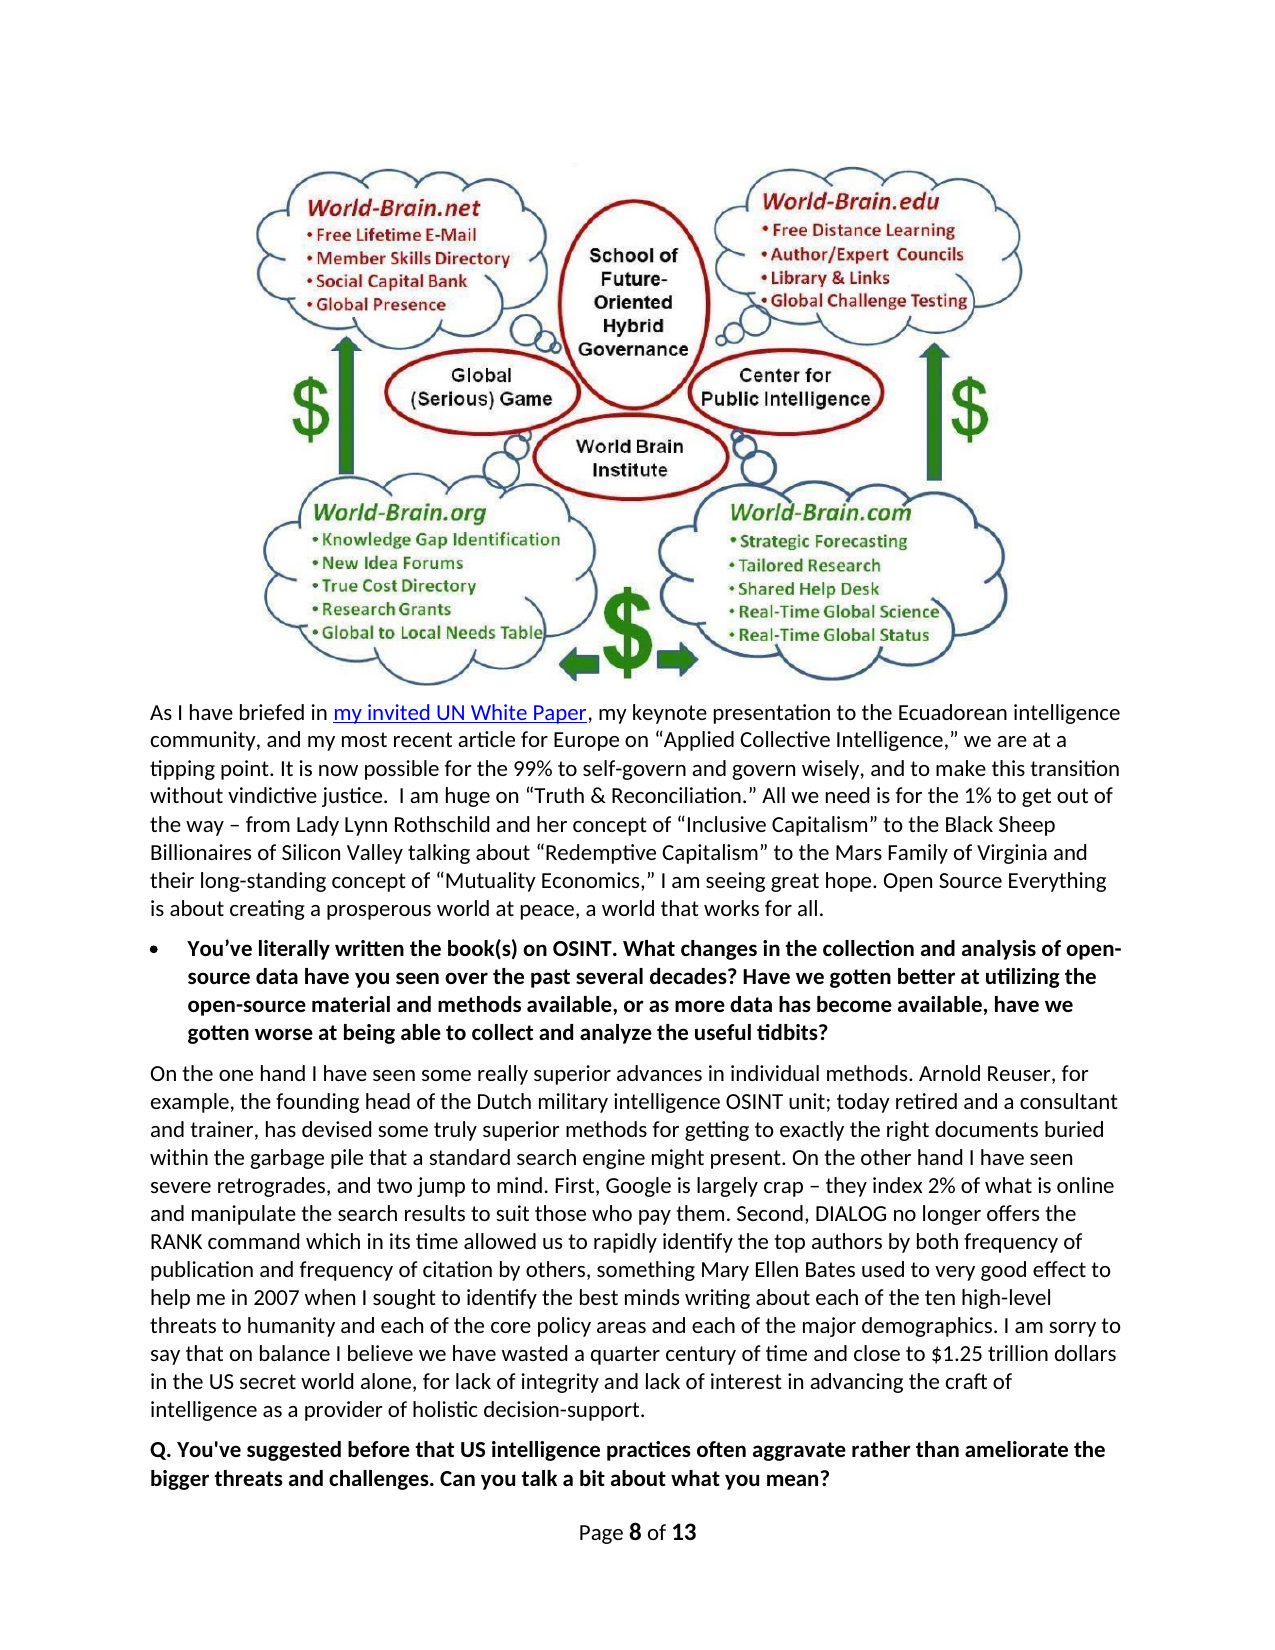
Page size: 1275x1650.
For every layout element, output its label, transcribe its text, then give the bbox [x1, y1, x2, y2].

text Q. You've suggested before that US intelligence practices often aggravate rather than ameliorate the bigger threats and challenges. Can you talk a bit about what you mean? [150, 1436, 1125, 1492]
text As I have briefed in my invited UN White Paper, my keynote presentation to the Ecuadorean intelligence community, and my most recent article for Europe on “Applied Collective Intelligence,” we are at a tipping point. It is now possible for the 99% to self-govern and govern wisely, and to make this transition without vindictive justice. I am huge on “Truth & Reconciliation.” All we need is for the 1% to get out of the way – from Lady Lynn Rothschild and her concept of “Inclusive Capitalism” to the Black Sheep Billionaires of Silicon Valley talking about “Redemptive Capitalism” to the Mars Family of Virginia and their long-standing concept of “Mutuality Economics,” I am seeing great hope. Open Source Everything is about creating a prosperous world at peace, a world that works for all. [150, 698, 1125, 922]
text On the one hand I have seen some really superior advances in individual methods. Arnold Reuser, for example, the founding head of the Dutch military intelligence OSINT unit; today retired and a consultant and trainer, has devised some truly superior methods for getting to exactly the right documents buried within the garbage pile that a standard search engine might present. On the other hand I have seen severe retrogrades, and two jump to mind. First, Google is largely crap – they index 2% of what is online and manipulate the search results to suit those who pay them. Second, DIALOG no longer offers the RANK command which in its time allowed us to rapidly identify the top authors by both frequency of publication and frequency of citation by others, something Mary Ellen Bates used to very good effect to help me in 2007 when I sought to identify the best minds writing about each of the ten high-level threats to humanity and each of the core policy areas and each of the major demographics. I am sorry to say that on balance I believe we have wasted a quarter century of time and close to $1.25 trillion dollars in the US secret world alone, for lack of integrity and lack of interest in advancing the craft of intelligence as a provider of holistic decision-support. [150, 1059, 1125, 1423]
list You’ve literally written the book(s) on OSINT. What changes in the collection and analysis of open-source data have you seen over the past several decades? Have we gotten better at utilizing the open-source material and methods available, or as more data has become available, have we gotten worse at being able to collect and analyze the useful tidbits? [150, 934, 1125, 1046]
picture [251, 150, 1024, 686]
